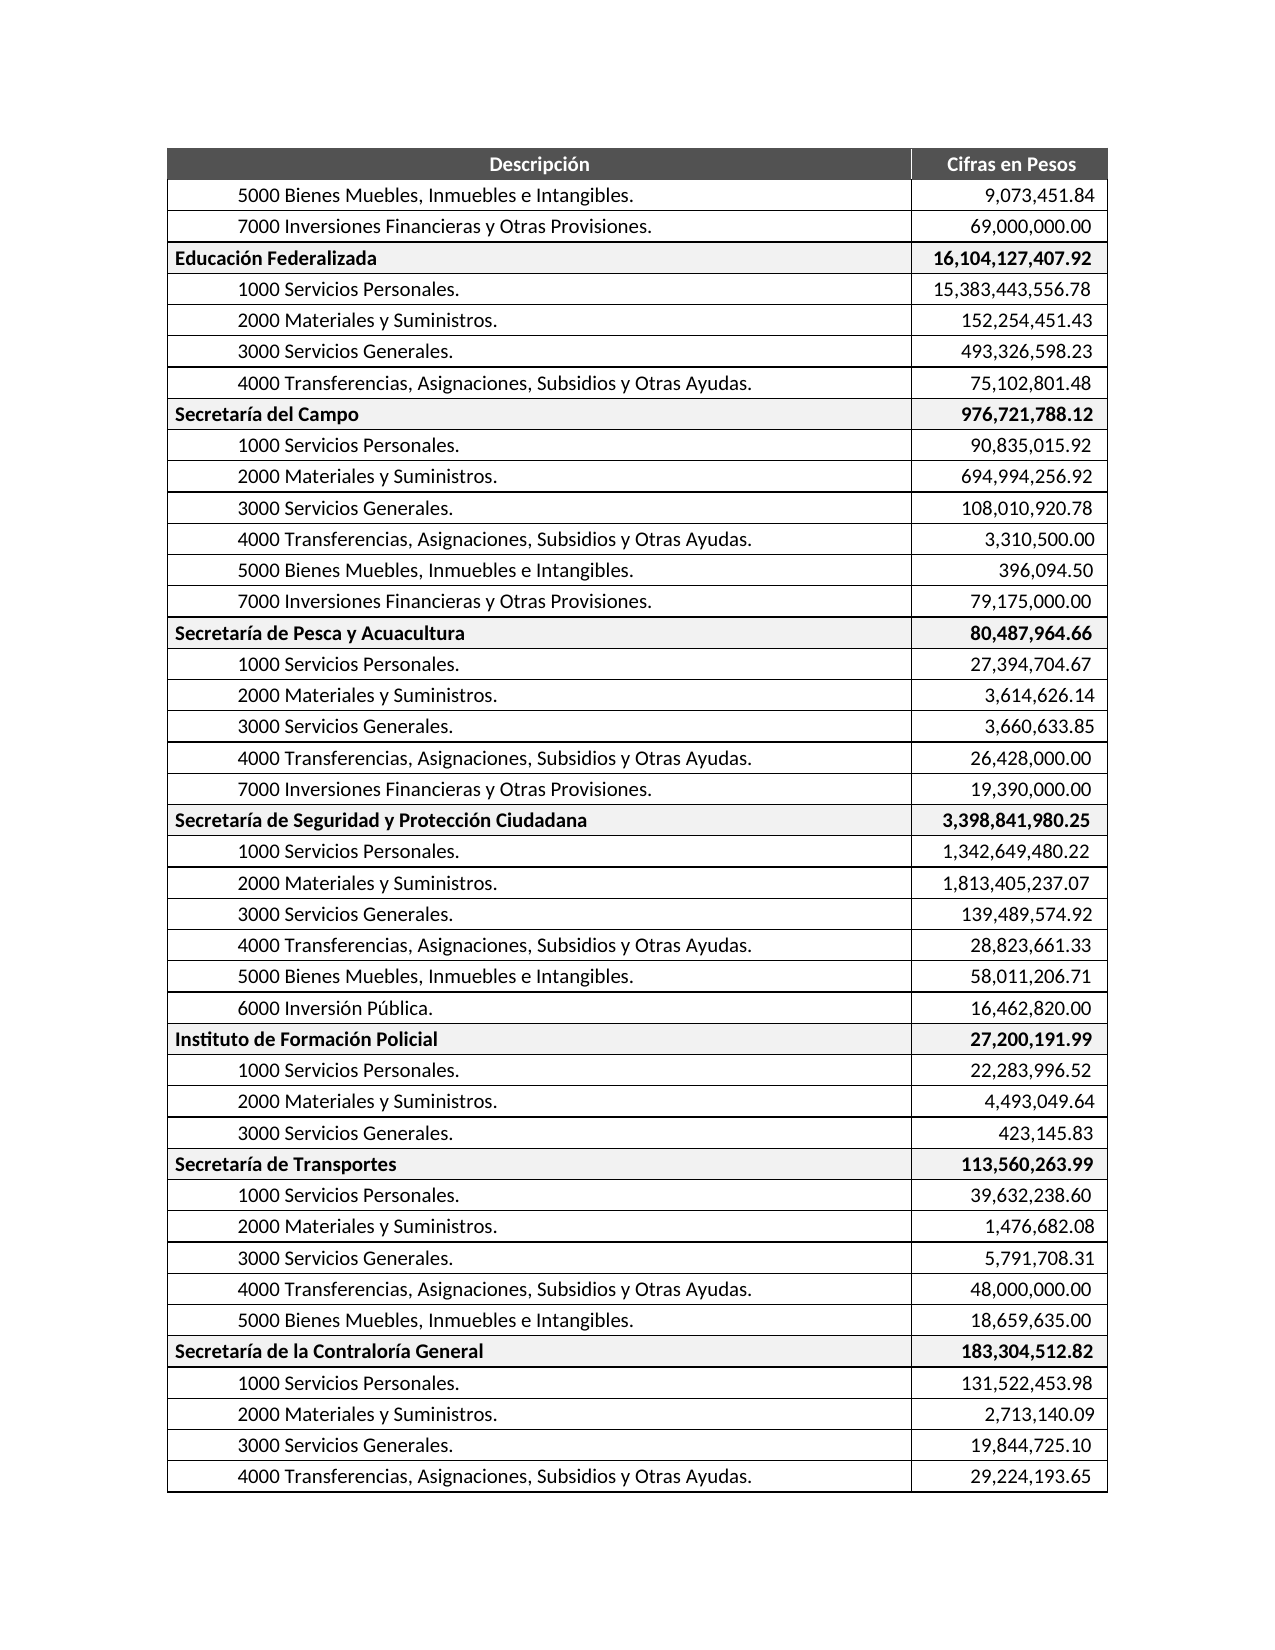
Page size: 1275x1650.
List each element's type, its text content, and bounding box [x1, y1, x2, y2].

table_cell 2,713,140.09 [912, 1399, 1107, 1429]
table_cell 2000 Materiales y Suministros. [168, 305, 911, 335]
table_cell 58,011,206.71 [912, 961, 1107, 991]
table_header Descripción [168, 149, 911, 179]
table_cell 396,094.50 [912, 555, 1107, 585]
table_cell 27,200,191.99 [912, 1024, 1107, 1054]
table_cell 5000 Bienes Muebles, Inmuebles e Intangibles. [168, 180, 911, 210]
table_cell 5,791,708.31 [912, 1243, 1107, 1273]
table_cell Secretaría de Seguridad y Protección Ciudadana [168, 805, 911, 835]
table_cell 1000 Servicios Personales. [168, 1055, 911, 1085]
table_cell 5000 Bienes Muebles, Inmuebles e Intangibles. [168, 1305, 911, 1335]
table_cell 15,383,443,556.78 [912, 274, 1107, 304]
table_cell Secretaría de la Contraloría General [168, 1336, 911, 1366]
table_cell 183,304,512.82 [912, 1336, 1107, 1366]
table_cell 1000 Servicios Personales. [168, 649, 911, 679]
table_cell 90,835,015.92 [912, 430, 1107, 460]
table_cell Instituto de Formación Policial [168, 1024, 911, 1054]
table_cell 3000 Servicios Generales. [168, 493, 911, 523]
table_cell 4000 Transferencias, Asignaciones, Subsidios y Otras Ayudas. [168, 368, 911, 398]
table_cell 976,721,788.12 [912, 399, 1107, 429]
table_cell 108,010,920.78 [912, 493, 1107, 523]
table_cell 3000 Servicios Generales. [168, 711, 911, 741]
table_cell 39,632,238.60 [912, 1180, 1107, 1210]
table_cell 75,102,801.48 [912, 368, 1107, 398]
table_cell 2000 Materiales y Suministros. [168, 1399, 911, 1429]
table_cell Secretaría del Campo [168, 399, 911, 429]
table_cell 29,224,193.65 [912, 1461, 1107, 1491]
table_cell 4000 Transferencias, Asignaciones, Subsidios y Otras Ayudas. [168, 524, 911, 554]
table_cell 48,000,000.00 [912, 1274, 1107, 1304]
table_cell 18,659,635.00 [912, 1305, 1107, 1335]
table_cell 5000 Bienes Muebles, Inmuebles e Intangibles. [168, 555, 911, 585]
table_cell 131,522,453.98 [912, 1368, 1107, 1398]
table_cell 694,994,256.92 [912, 461, 1107, 491]
table_cell Educación Federalizada [168, 243, 911, 273]
table_cell 2000 Materiales y Suministros. [168, 1211, 911, 1241]
table_cell 22,283,996.52 [912, 1055, 1107, 1085]
table_cell 2000 Materiales y Suministros. [168, 1086, 911, 1116]
table_cell 26,428,000.00 [912, 743, 1107, 773]
table_cell 152,254,451.43 [912, 305, 1107, 335]
table_cell 7000 Inversiones Financieras y Otras Provisiones. [168, 211, 911, 241]
table_cell 3000 Servicios Generales. [168, 1243, 911, 1273]
table_cell 3000 Servicios Generales. [168, 1430, 911, 1460]
table_cell 1,813,405,237.07 [912, 868, 1107, 898]
table_cell 1,476,682.08 [912, 1211, 1107, 1241]
table_cell 1000 Servicios Personales. [168, 274, 911, 304]
table_cell 2000 Materiales y Suministros. [168, 680, 911, 710]
table_cell 423,145.83 [912, 1118, 1107, 1148]
table_cell 2000 Materiales y Suministros. [168, 868, 911, 898]
table_cell 19,390,000.00 [912, 774, 1107, 804]
table_cell 7000 Inversiones Financieras y Otras Provisiones. [168, 586, 911, 616]
table_cell 3,398,841,980.25 [912, 805, 1107, 835]
table_cell 5000 Bienes Muebles, Inmuebles e Intangibles. [168, 961, 911, 991]
table_header Cifras en Pesos [912, 149, 1107, 179]
table_cell 493,326,598.23 [912, 336, 1107, 366]
table_cell Secretaría de Pesca y Acuacultura [168, 618, 911, 648]
table_cell 6000 Inversión Pública. [168, 993, 911, 1023]
table_cell 80,487,964.66 [912, 618, 1107, 648]
table_cell 7000 Inversiones Financieras y Otras Provisiones. [168, 774, 911, 804]
table_cell 3,310,500.00 [912, 524, 1107, 554]
table_cell 16,462,820.00 [912, 993, 1107, 1023]
table_cell 4000 Transferencias, Asignaciones, Subsidios y Otras Ayudas. [168, 930, 911, 960]
table_cell 139,489,574.92 [912, 899, 1107, 929]
table_cell 9,073,451.84 [912, 180, 1107, 210]
table_cell 3000 Servicios Generales. [168, 899, 911, 929]
table_cell 16,104,127,407.92 [912, 243, 1107, 273]
table_cell 4000 Transferencias, Asignaciones, Subsidios y Otras Ayudas. [168, 1461, 911, 1491]
table_cell 19,844,725.10 [912, 1430, 1107, 1460]
table_cell 1000 Servicios Personales. [168, 1368, 911, 1398]
table_cell 1,342,649,480.22 [912, 836, 1107, 866]
table_cell 79,175,000.00 [912, 586, 1107, 616]
table_cell 3,660,633.85 [912, 711, 1107, 741]
table_cell 1000 Servicios Personales. [168, 1180, 911, 1210]
table_cell 27,394,704.67 [912, 649, 1107, 679]
table_cell 3000 Servicios Generales. [168, 1118, 911, 1148]
table_cell 4000 Transferencias, Asignaciones, Subsidios y Otras Ayudas. [168, 1274, 911, 1304]
table_cell 1000 Servicios Personales. [168, 836, 911, 866]
table_cell 3,614,626.14 [912, 680, 1107, 710]
table_cell 3000 Servicios Generales. [168, 336, 911, 366]
table_cell 1000 Servicios Personales. [168, 430, 911, 460]
table_cell 2000 Materiales y Suministros. [168, 461, 911, 491]
table_cell 4000 Transferencias, Asignaciones, Subsidios y Otras Ayudas. [168, 743, 911, 773]
table_cell 69,000,000.00 [912, 211, 1107, 241]
table_cell 4,493,049.64 [912, 1086, 1107, 1116]
table_cell 113,560,263.99 [912, 1149, 1107, 1179]
table_cell 28,823,661.33 [912, 930, 1107, 960]
table_cell Secretaría de Transportes [168, 1149, 911, 1179]
